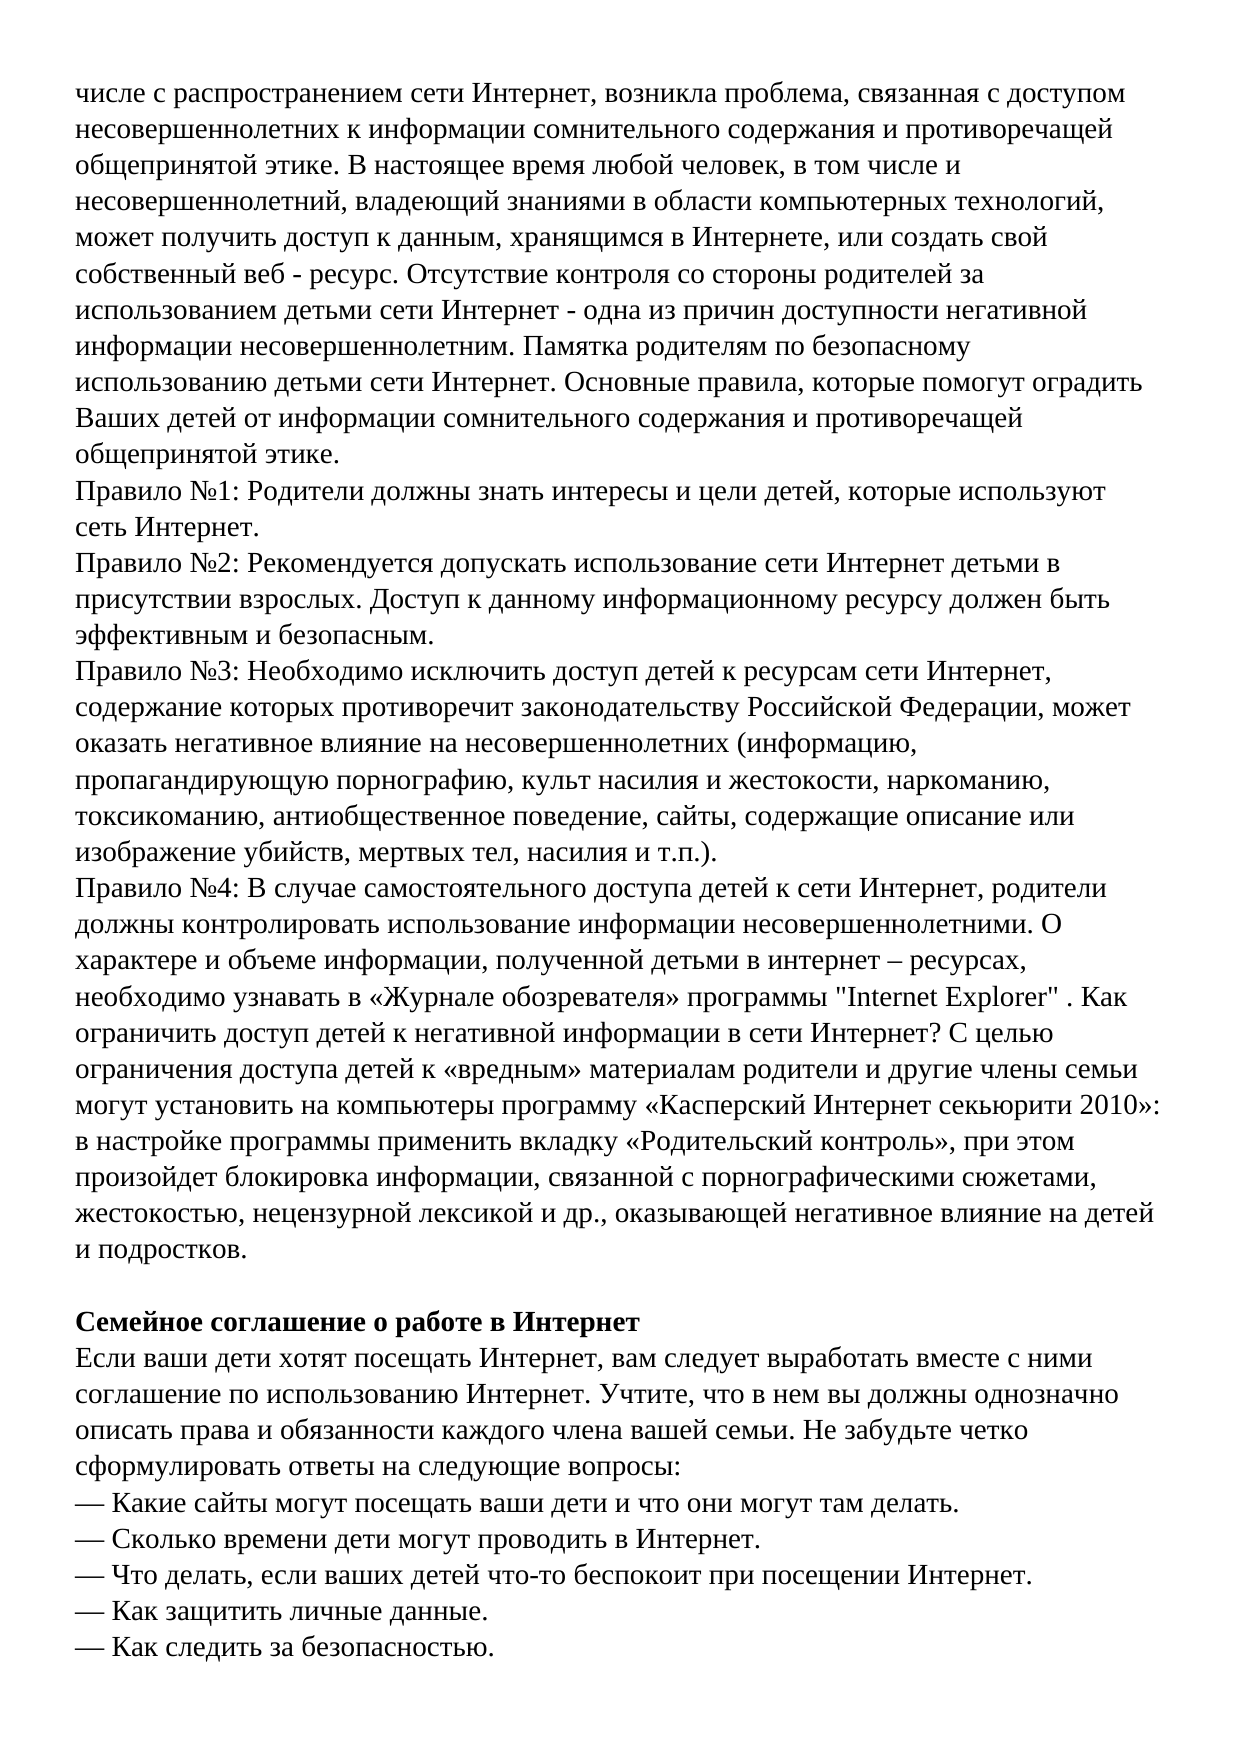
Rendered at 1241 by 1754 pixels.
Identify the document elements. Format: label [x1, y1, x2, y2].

text [75, 75, 1165, 1663]
